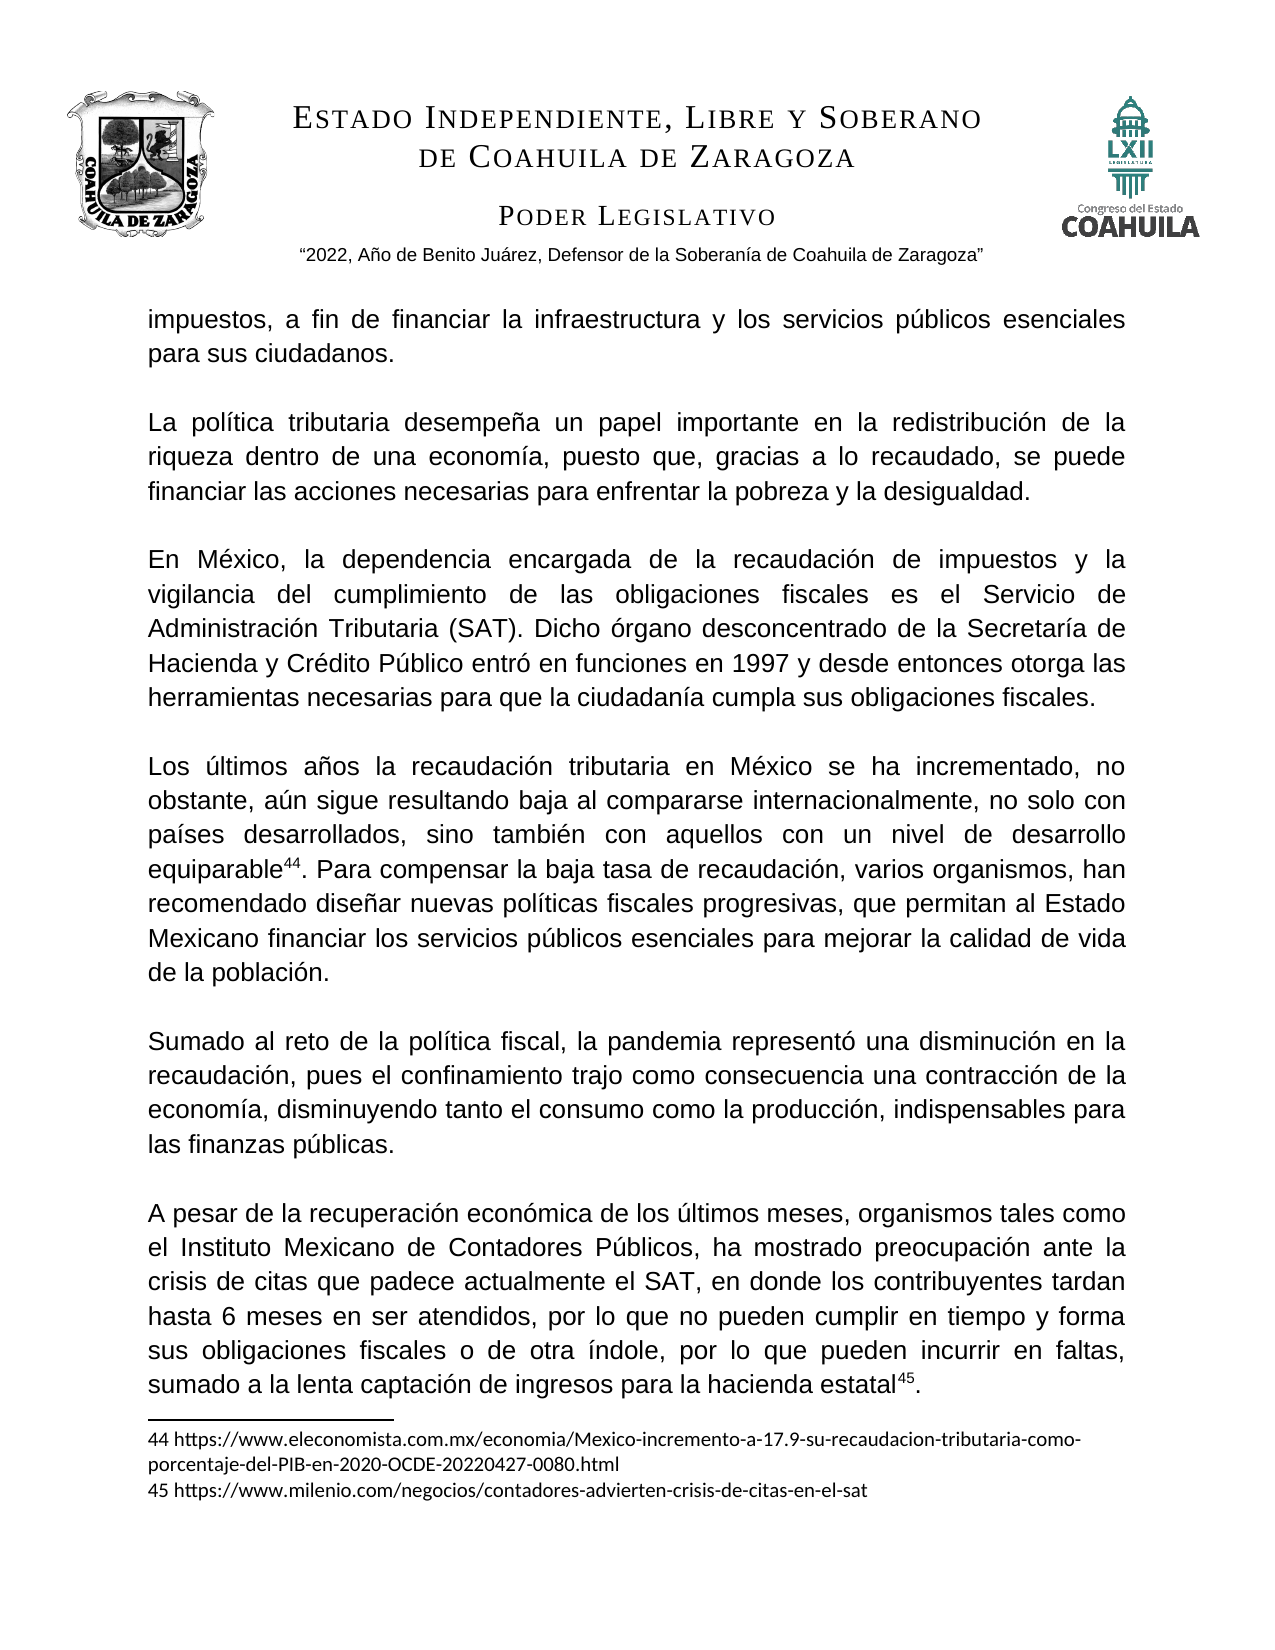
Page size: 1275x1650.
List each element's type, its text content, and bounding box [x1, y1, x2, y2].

text Los últimos años la recaudación tributaria en México se ha incrementado, no obstante, aún sigue resultando baja al compararse internacionalmente, no solo con países desarrollados, sino también con aquellos con un nivel de desarrollo equiparable. Para compensar la baja tasa de recaudación, varios organismos, han recomendado diseñar nuevas políticas fiscales progresivas, que permitan al Estado Mexicano financiar los servicios públicos esenciales para mejorar la calidad de vida de la población. [148, 751, 1127, 987]
text La política tributaria desempeña un papel importante en la redistribución de la riqueza dentro de una economía, puesto que, gracias a lo recaudado, se puede financiar las acciones necesarias para enfrentar la pobreza y la desigualdad. [148, 407, 1127, 506]
text En México, la dependencia encargada de la recaudación de impuestos y la vigilancia del cumplimiento de las obligaciones fiscales es el Servicio de Administración Tributaria (SAT). Dicho órgano desconcentrado de la Secretaría de Hacienda y Crédito Público entró en funciones en 1997 y desde entonces otorga las herramientas necesarias para que la ciudadanía cumpla sus obligaciones fiscales. [148, 544, 1127, 712]
text A pesar de la recuperación económica de los últimos meses, organismos tales como el Instituto Mexicano de Contadores Públicos, ha mostrado preocupación ante la crisis de citas que padece actualmente el SAT, en donde los contribuyentes tardan hasta 6 meses en ser atendidos, por lo que no pueden cumplir en tiempo y forma sus obligaciones fiscales o de otra índole, por lo que pueden incurrir en faltas, sumado a la lenta captación de ingresos para la hacienda estatal. [148, 1198, 1127, 1399]
text Sumado al reto de la política fiscal, la pandemia representó una disminución en la recaudación, pues el confinamiento trajo como consecuencia una contracción de la economía, disminuyendo tanto el consumo como la producción, indispensables para las finanzas públicas. [148, 1026, 1127, 1159]
picture [66, 91, 215, 237]
picture [1052, 81, 1212, 249]
